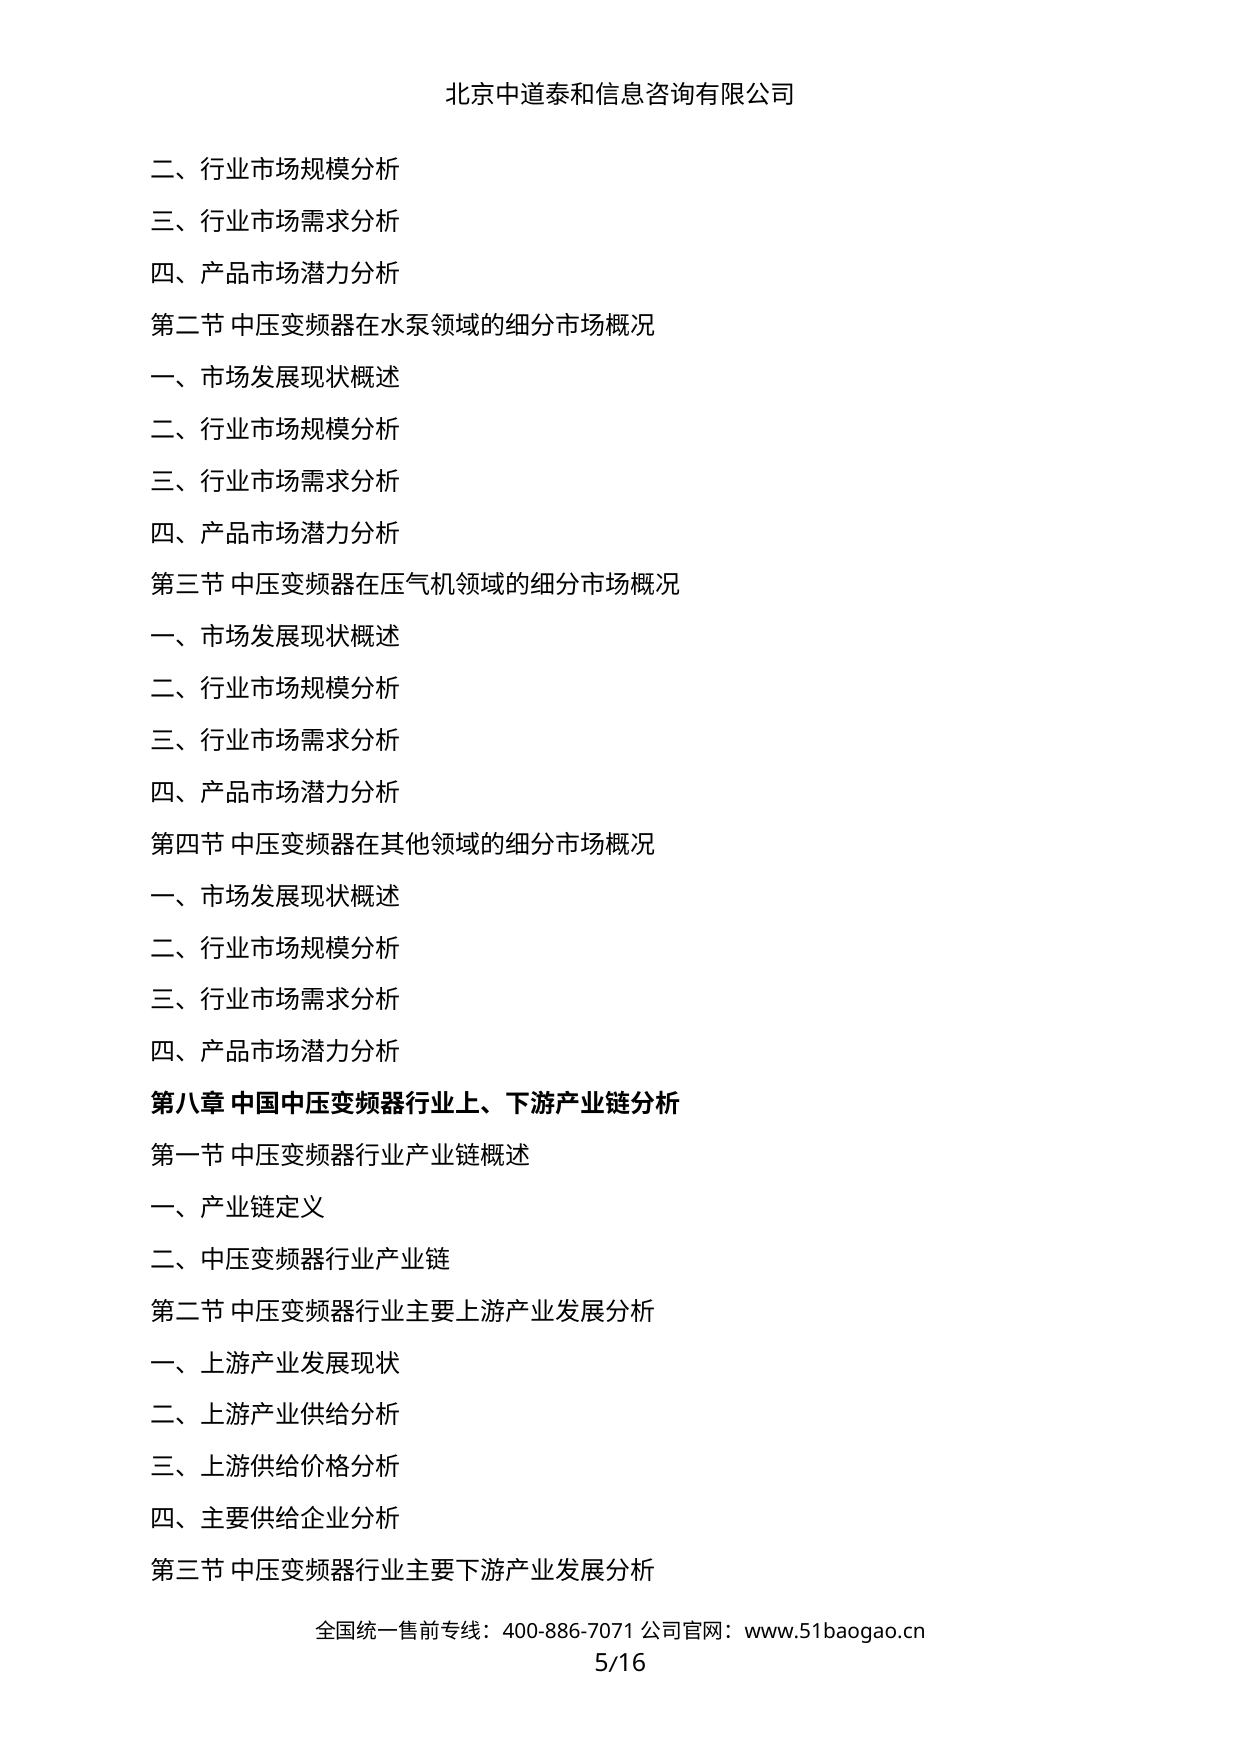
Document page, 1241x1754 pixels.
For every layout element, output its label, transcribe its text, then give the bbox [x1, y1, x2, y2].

text 四、产品市场潜力分析 [150, 513, 1090, 549]
text 二、行业市场规模分析 [150, 669, 1090, 705]
text 四、产品市场潜力分析 [150, 1032, 1090, 1068]
text 第四节 中压变频器在其他领域的细分市场概况 [150, 824, 1090, 861]
text 第二节 中压变频器行业主要上游产业发展分析 [150, 1291, 1090, 1327]
text 三、行业市场需求分析 [150, 721, 1090, 757]
text 三、行业市场需求分析 [150, 980, 1090, 1016]
text 二、行业市场规模分析 [150, 150, 1090, 186]
text 三、上游供给价格分析 [150, 1447, 1090, 1483]
text 二、上游产业供给分析 [150, 1395, 1090, 1431]
text 一、市场发展现状概述 [150, 357, 1090, 394]
text 二、行业市场规模分析 [150, 928, 1090, 964]
text 四、产品市场潜力分析 [150, 772, 1090, 809]
text 一、市场发展现状概述 [150, 617, 1090, 653]
text 四、产品市场潜力分析 [150, 254, 1090, 290]
text 二、行业市场规模分析 [150, 409, 1090, 446]
text 第三节 中压变频器在压气机领域的细分市场概况 [150, 565, 1090, 601]
text 三、行业市场需求分析 [150, 202, 1090, 238]
text 第一节 中压变频器行业产业链概述 [150, 1136, 1090, 1172]
text 一、产业链定义 [150, 1187, 1090, 1224]
text 第二节 中压变频器在水泵领域的细分市场概况 [150, 306, 1090, 342]
text 一、市场发展现状概述 [150, 876, 1090, 912]
text 三、行业市场需求分析 [150, 461, 1090, 497]
text 二、中压变频器行业产业链 [150, 1239, 1090, 1276]
text 第三节 中压变频器行业主要下游产业发展分析 [150, 1551, 1090, 1587]
text 四、主要供给企业分析 [150, 1499, 1090, 1535]
text 一、上游产业发展现状 [150, 1343, 1090, 1379]
text 第八章 中国中压变频器行业上、下游产业链分析 [150, 1084, 1090, 1120]
